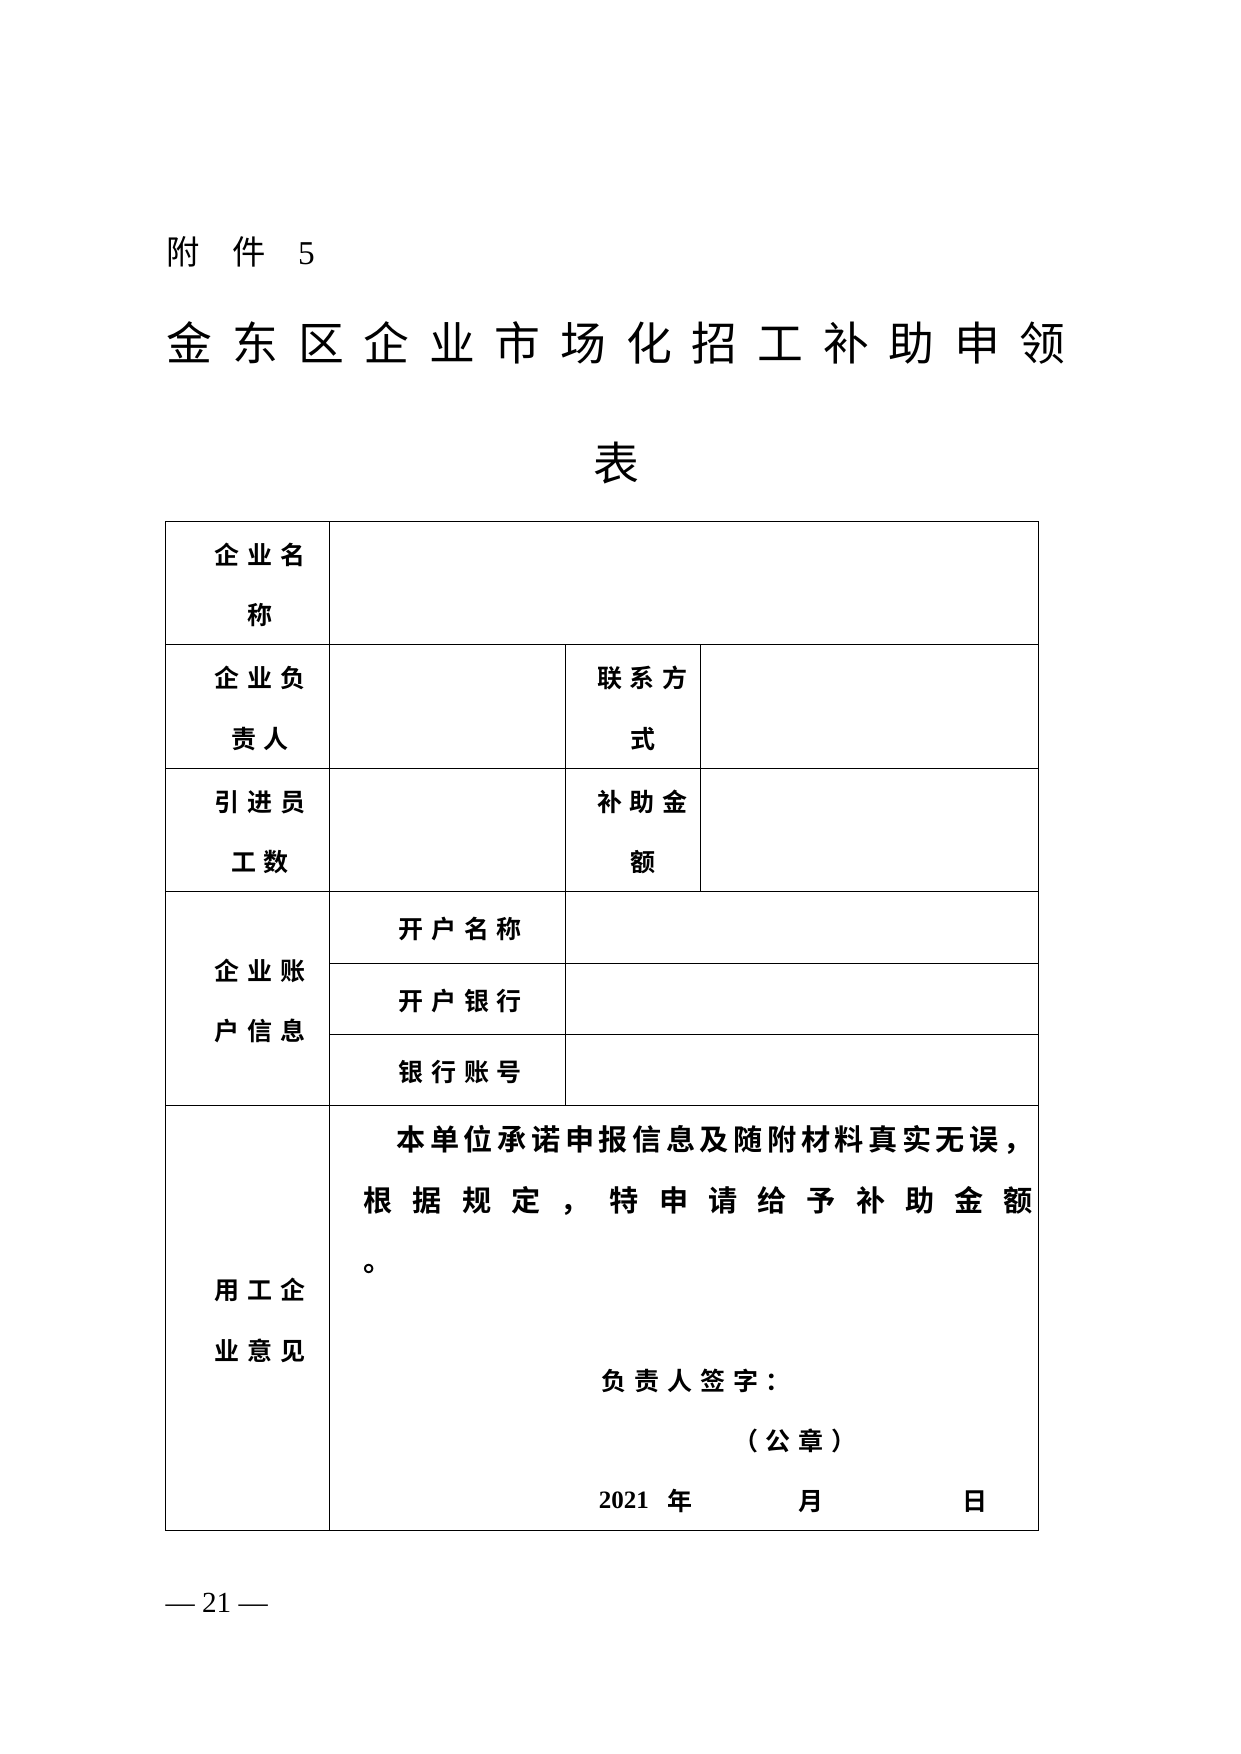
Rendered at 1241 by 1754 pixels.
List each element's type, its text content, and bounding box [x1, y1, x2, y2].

table_cell [701, 645, 1038, 767]
table_cell 开户名称 [330, 892, 565, 963]
table_cell 企业负责人 [166, 645, 329, 767]
table_cell [566, 964, 1038, 1034]
table_cell 联系方式 [566, 645, 700, 767]
table_cell 银行账号 [330, 1035, 565, 1105]
table_cell [566, 892, 1038, 963]
table_cell 开户银行 [330, 964, 565, 1034]
table_cell 用工企业意见 [166, 1106, 329, 1530]
text 金东区企业市场化招工补助申领表 [167, 280, 1085, 521]
table_header 企业名称 [166, 522, 329, 644]
table_cell [330, 645, 565, 767]
table_cell 引进员工数 [166, 769, 329, 891]
table_cell 本单位承诺申报信息及随附材料真实无误，根据规定，特申请给予补助金额 。 负责人签字： （公章） 2021年 月 日 [330, 1106, 1038, 1530]
text 附件5 [167, 219, 1085, 280]
table_cell [330, 769, 565, 891]
table_cell 补助金额 [566, 769, 700, 891]
table_cell [566, 1035, 1038, 1105]
table_header [330, 522, 1038, 644]
table_cell [701, 769, 1038, 891]
table_cell 企业账户信息 [166, 892, 329, 1105]
